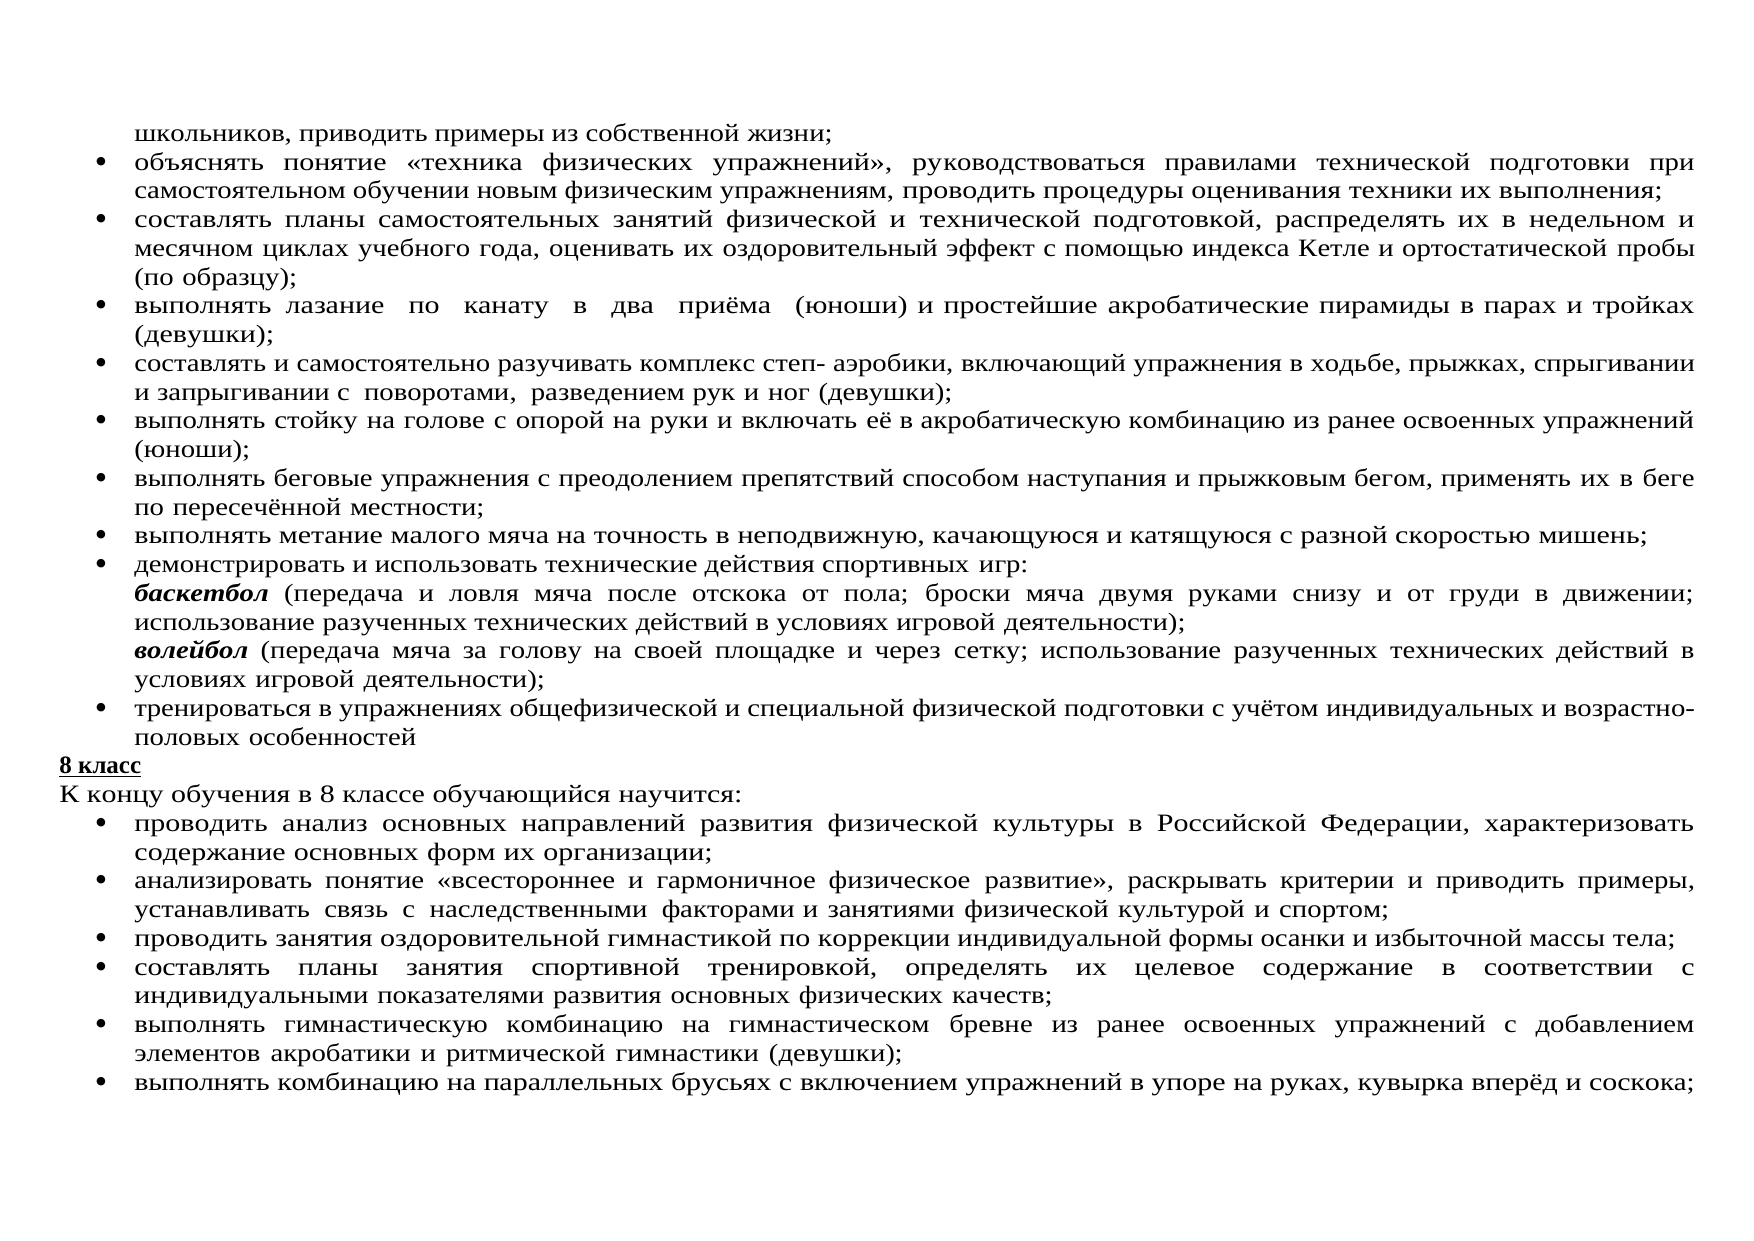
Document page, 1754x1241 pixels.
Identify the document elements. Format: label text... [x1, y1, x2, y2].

list анализировать понятие «всестороннее и гармоничное физическое развитие», раскрывать критерии и приводить примеры, устанавливать связь с наследственными факторами и занятиями физической культурой и спортом; [97, 866, 1695, 923]
subtitle 8 класс [59, 751, 1695, 779]
list выполнять лазание по канату в два приёма (юноши) и простейшие акробатические пирамиды в парах и тройках (девушки); [97, 291, 1695, 348]
text К концу обучения в 8 классе обучающийся научится: [59, 779, 1695, 808]
list выполнять метание малого мяча на точность в неподвижную, качающуюся и катящуюся с разной скоростью мишень; [97, 521, 1695, 549]
list проводить занятия оздоровительной гимнастикой по коррекции индивидуальной формы осанки и избыточной массы тела; [97, 923, 1695, 952]
list тренироваться в упражнениях общефизической и специальной физической подготовки с учётом индивидуальных и возрастно-половых особенностей [97, 693, 1695, 751]
list составлять планы занятия спортивной тренировкой, определять их целевое содержание в соответствии с индивидуальными показателями развития основных физических качеств; [97, 952, 1695, 1009]
list объяснять понятие «техника физических упражнений», руководствоваться правилами технической подготовки при самостоятельном обучении новым физическим упражнениям, проводить процедуры оценивания техники их выполнения; [97, 147, 1695, 204]
list выполнять стойку на голове с опорой на руки и включать её в акробатическую комбинацию из ранее освоенных упражнений (юноши); [97, 406, 1695, 463]
list выполнять гимнастическую комбинацию на гимнастическом бревне из ранее освоенных упражнений с добавлением элементов акробатики и ритмической гимнастики (девушки); [97, 1009, 1695, 1067]
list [97, 1067, 1695, 1096]
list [97, 118, 1695, 147]
list выполнять беговые упражнения с преодолением препятствий способом наступания и прыжковым бегом, применять их в беге по пересечённой местности; [97, 463, 1695, 521]
list проводить анализ основных направлений развития физической культуры в Российской Федерации, характеризовать содержание основных форм их организации; [97, 808, 1695, 866]
list составлять планы самостоятельных занятий физической и технической подготовкой, распределять их в недельном и месячном циклах учебного года, оценивать их оздоровительный эффект с помощью индекса Кетле и ортостатической пробы (по образцу); [97, 204, 1695, 291]
list баскетбол (передача и ловля мяча после отскока от пола; броски мяча двумя руками снизу и от груди в движении; использование разученных технических действий в условиях игровой деятельности); [134, 578, 1695, 636]
list составлять и самостоятельно разучивать комплекс степ- аэробики, включающий упражнения в ходьбе, прыжках, спрыгивании и запрыгивании с поворотами, разведением рук и ног (девушки); [97, 348, 1695, 406]
list демонстрировать и использовать технические действия спортивных игр: [97, 549, 1695, 578]
list волейбол (передача мяча за голову на своей площадке и через сетку; использование разученных технических действий в условиях игровой деятельности); [134, 636, 1695, 693]
